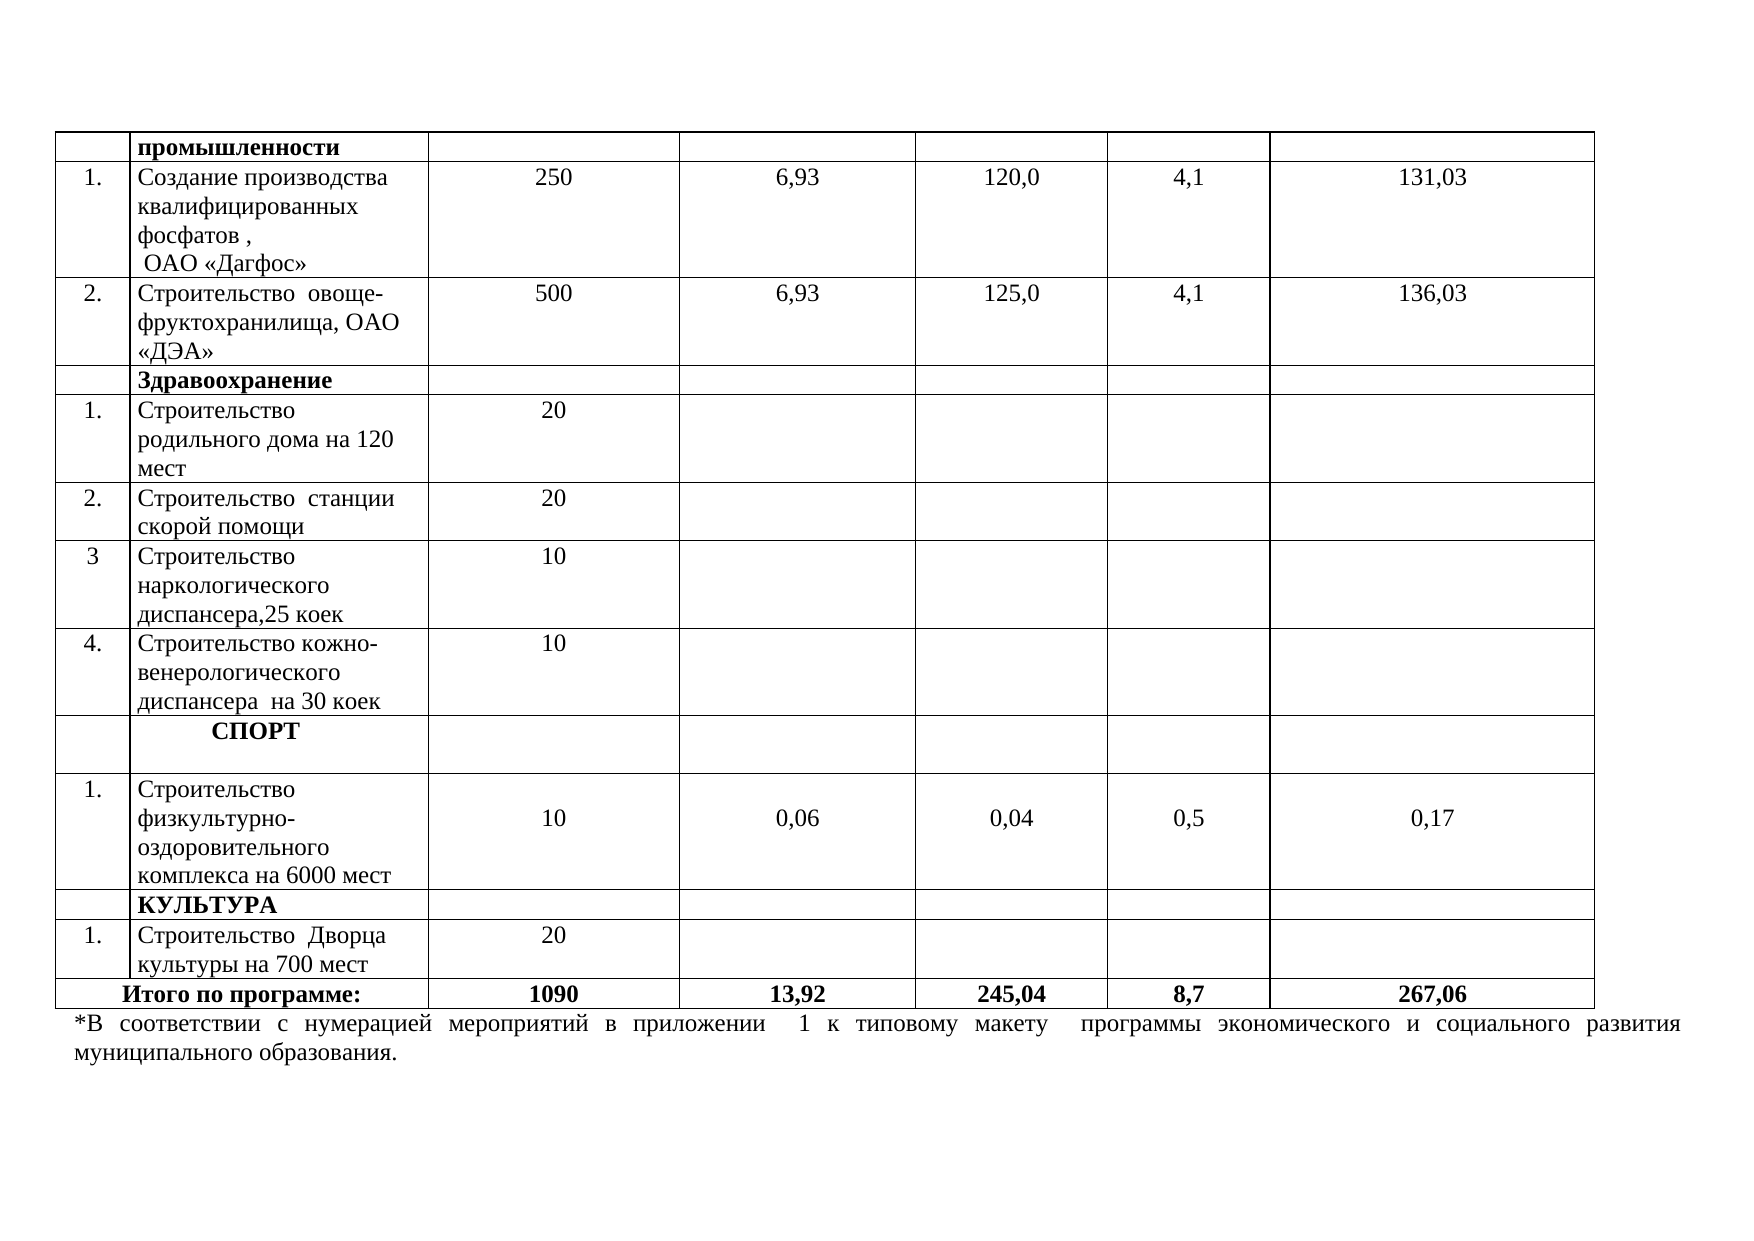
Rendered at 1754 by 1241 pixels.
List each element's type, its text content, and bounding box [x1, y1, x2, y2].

table_cell [56, 366, 129, 394]
table_cell 4,1 [1108, 278, 1269, 364]
table_cell СПОРТ [131, 716, 428, 773]
text *В соответствии с нумерацией мероприятий в приложении 1 к типовому макету программы экономического и социального развития муниципального образования. [74, 1008, 1683, 1066]
table_cell 20 [429, 483, 679, 540]
table_cell [1271, 629, 1594, 715]
table_cell [916, 541, 1107, 627]
table_cell 3 [56, 541, 129, 627]
table_cell 250 [429, 162, 679, 277]
table_cell 0,17 [1271, 774, 1594, 889]
table_cell 125,0 [916, 278, 1107, 364]
table_cell 1. [56, 162, 129, 277]
table_cell [680, 133, 915, 161]
table_cell [1271, 541, 1594, 627]
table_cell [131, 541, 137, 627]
table_cell [429, 133, 679, 161]
table_cell 6,93 [680, 162, 915, 277]
table_cell 10 [429, 541, 679, 627]
table_cell 13,92 [680, 979, 915, 1007]
table_cell Строительство физкультурно-оздоровительного комплекса на 6000 мест [131, 774, 428, 889]
table_cell Строительство родильного дома на 120 мест [131, 395, 428, 482]
table_cell [1108, 716, 1269, 773]
table_cell 500 [429, 278, 679, 364]
table_cell [1108, 920, 1269, 978]
table_cell [429, 890, 679, 919]
table_cell [680, 483, 915, 540]
table_cell [56, 890, 129, 919]
table_cell 20 [429, 395, 679, 482]
table_cell [680, 629, 915, 715]
table_cell [680, 716, 915, 773]
table_cell 2. [56, 483, 129, 540]
table_cell [56, 716, 129, 773]
table_cell 131,03 [1271, 162, 1594, 277]
table_cell [1108, 629, 1269, 715]
table_cell 2. [56, 278, 129, 364]
table_cell 4,1 [1108, 162, 1269, 277]
table_cell [680, 395, 915, 482]
table_cell [429, 366, 679, 394]
table_cell [1271, 366, 1594, 394]
table_cell Создание производства квалифицированных фосфатов , ОАО «Дагфос» [131, 162, 428, 277]
table_cell [916, 629, 1107, 715]
table_cell 1. [56, 395, 129, 482]
table_cell Здравоохранение [131, 366, 428, 394]
table_cell [1108, 890, 1269, 919]
table_cell [429, 716, 679, 773]
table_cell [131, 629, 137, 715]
table_cell 1090 [429, 979, 679, 1007]
table_cell 1. [56, 920, 129, 978]
table_cell 20 [429, 920, 679, 978]
table_cell [680, 920, 915, 978]
table_cell [1108, 395, 1269, 482]
table_cell Итого по программе: [56, 979, 428, 1007]
table_cell 0,06 [680, 774, 915, 889]
table_cell [1271, 483, 1594, 540]
table_cell [1108, 483, 1269, 540]
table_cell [131, 133, 428, 161]
table_cell [916, 483, 1107, 540]
table_cell 0,5 [1108, 774, 1269, 889]
table_cell 6,93 [680, 278, 915, 364]
table_cell [916, 716, 1107, 773]
table_cell [680, 541, 915, 627]
table_cell 4. [56, 629, 129, 715]
table_cell 1. [56, 774, 129, 889]
table_cell 10 [429, 629, 679, 715]
table_cell КУЛЬТУРА [131, 890, 428, 919]
table_cell [916, 920, 1107, 978]
table_cell 0,04 [916, 774, 1107, 889]
table_cell [1108, 133, 1269, 161]
table_cell 136,03 [1271, 278, 1594, 364]
table_cell Строительство наркологического диспансера,25 коек [296, 541, 428, 627]
table_cell 267,06 [1271, 979, 1594, 1007]
table_cell [680, 890, 915, 919]
table_cell [916, 890, 1107, 919]
table_cell [1108, 541, 1269, 627]
table_cell 8,7 [1108, 979, 1269, 1007]
table_cell [1271, 890, 1594, 919]
table_cell 10 [429, 774, 679, 889]
table_cell [1271, 133, 1594, 161]
table_cell Строительство овоще-фруктохранилища, ОАО «ДЭА» [131, 278, 428, 364]
table_cell 245,04 [916, 979, 1107, 1007]
table_cell Строительство станции скорой помощи [131, 483, 428, 540]
table_cell [1108, 366, 1269, 394]
table_cell Строительство кожно-венерологического диспансера на 30 коек [341, 629, 428, 715]
table_cell [916, 395, 1107, 482]
table_cell [56, 133, 129, 161]
table_cell [1271, 920, 1594, 978]
table_cell 120,0 [916, 162, 1107, 277]
table_cell [1271, 395, 1594, 482]
table_cell [916, 133, 1107, 161]
table_cell Строительство Дворца культуры на 700 мест [131, 920, 428, 978]
table_cell [1271, 716, 1594, 773]
table_cell [680, 366, 915, 394]
table_cell [916, 366, 1107, 394]
